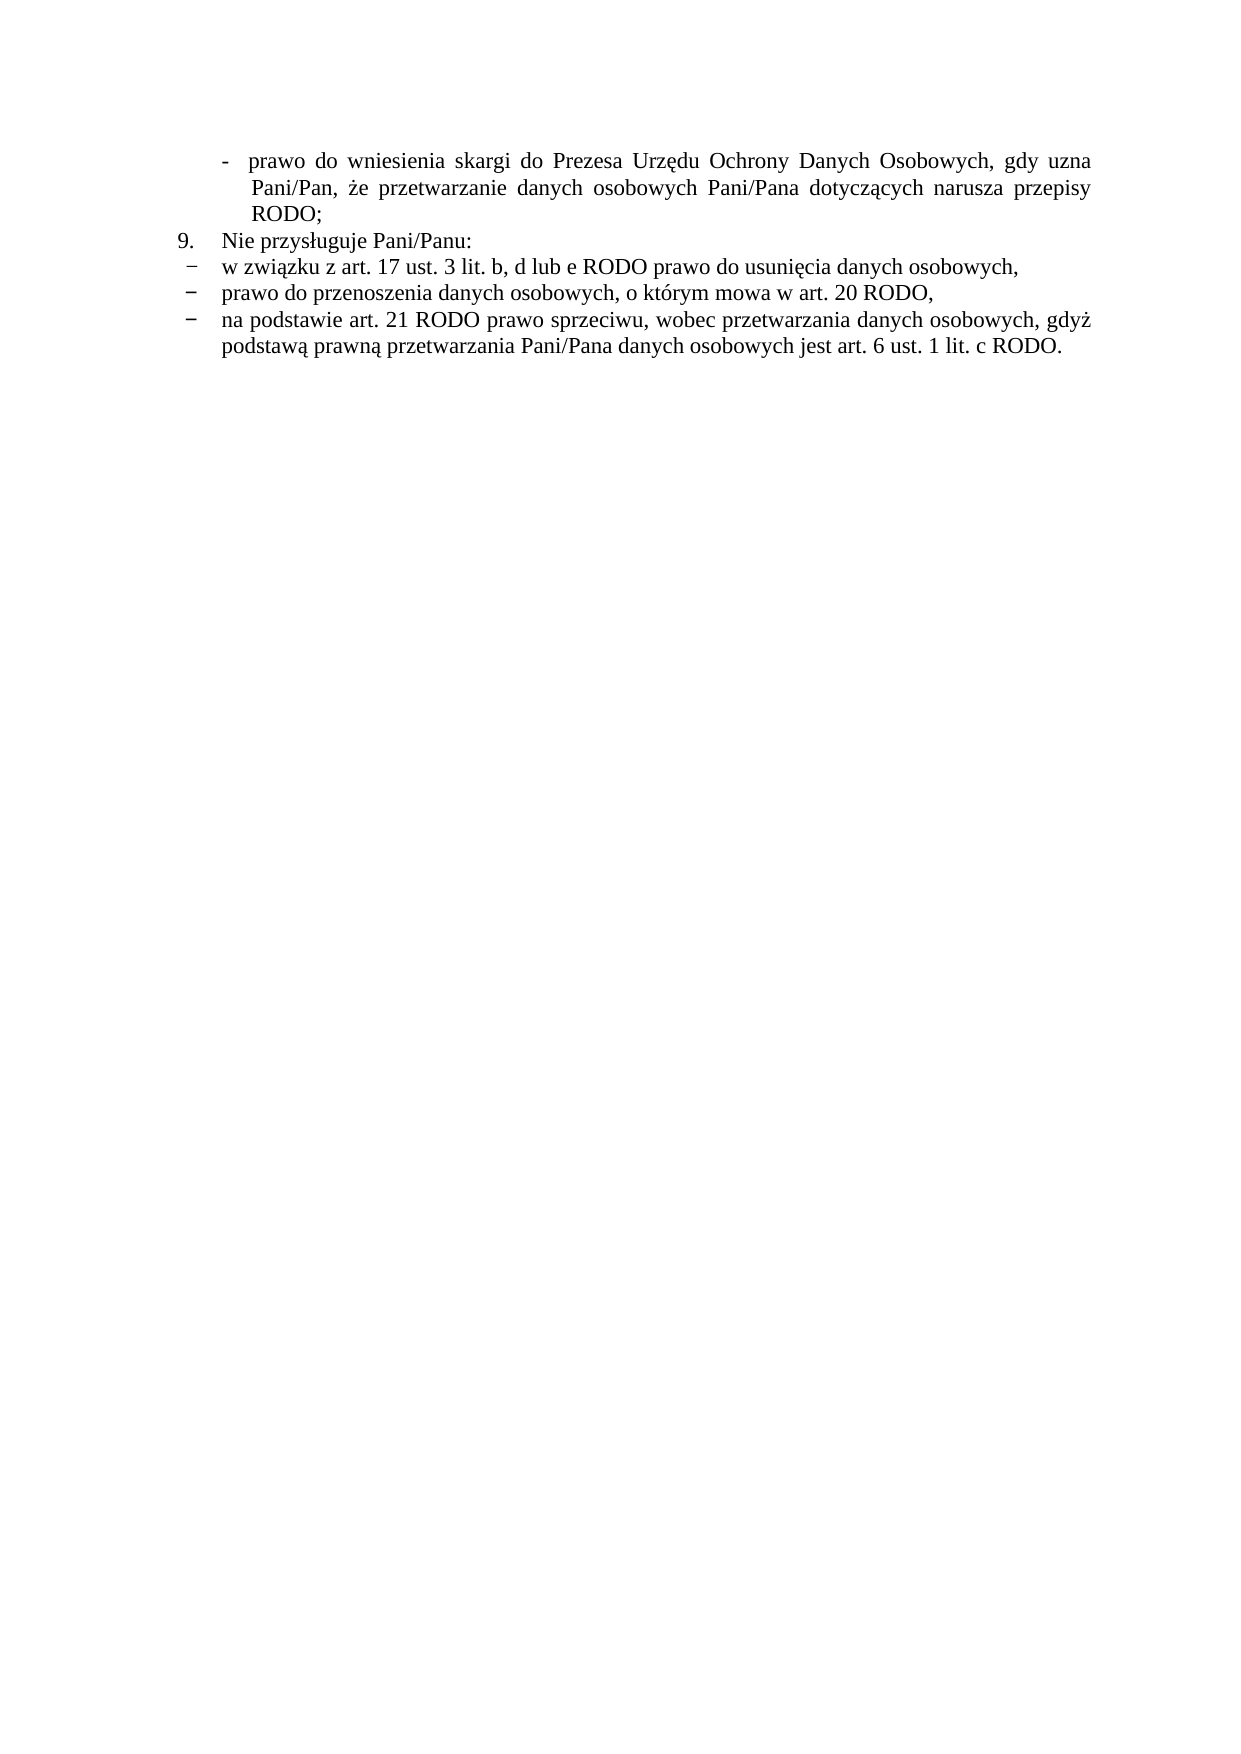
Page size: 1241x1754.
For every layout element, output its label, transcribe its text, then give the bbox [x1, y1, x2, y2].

list na podstawie art. 21 RODO prawo sprzeciwu, wobec przetwarzania danych osobowych, gdyż podstawą prawną przetwarzania Pani/Pana danych osobowych jest art. 6 ust. 1 lit. c RODO. [184, 306, 1093, 358]
list w związku z art. 17 ust. 3 lit. b, d lub e RODO prawo do usunięcia danych osobowych, [184, 253, 1093, 279]
text - prawo do wniesienia skargi do Prezesa Urzędu Ochrony Danych Osobowych, gdy uzna Pani/Pan, że przetwarzanie danych osobowych Pani/Pana dotyczących narusza przepisy RODO; [221, 148, 1093, 227]
list Nie przysługuje Pani/Panu: [177, 227, 1093, 253]
list prawo do przenoszenia danych osobowych, o którym mowa w art. 20 RODO, [184, 279, 1093, 306]
